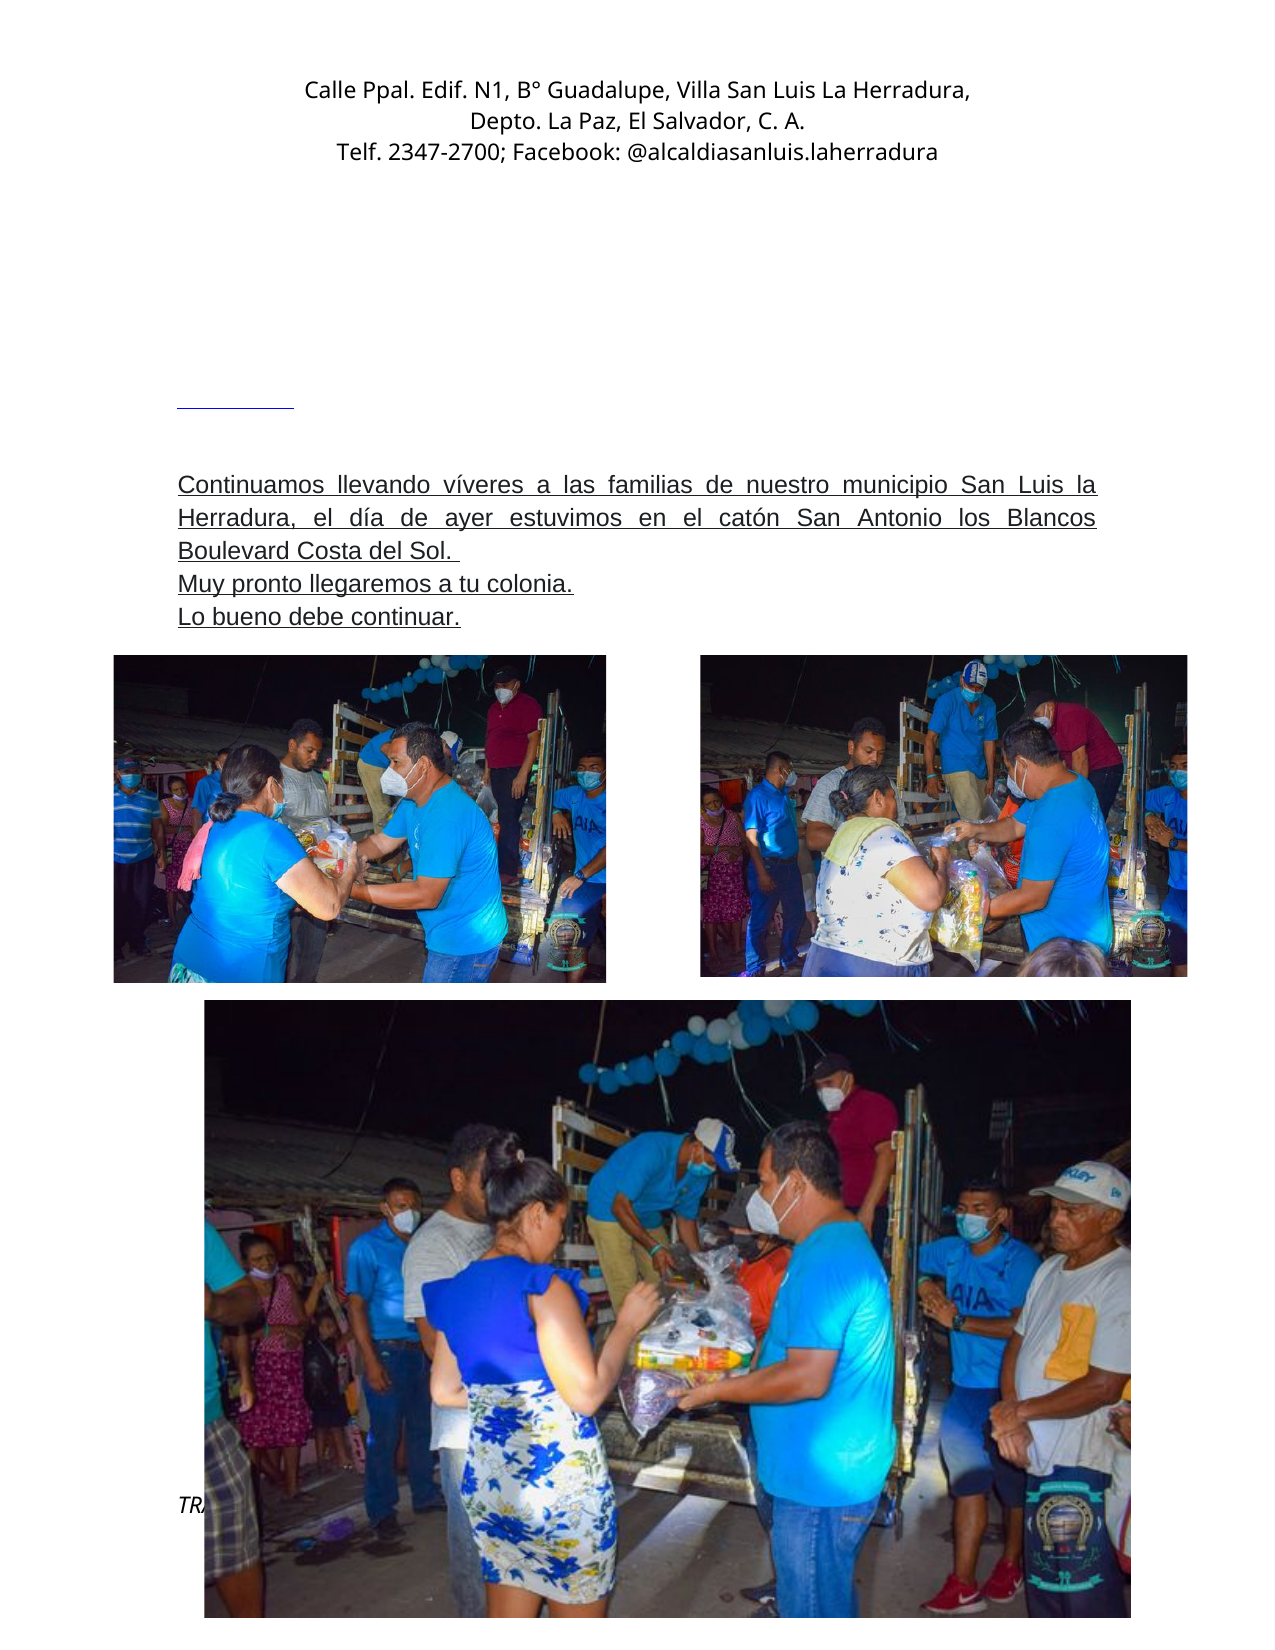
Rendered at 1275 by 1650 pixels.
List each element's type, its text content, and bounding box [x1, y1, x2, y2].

picture [113, 655, 607, 983]
text Muy pronto llegaremos a tu colonia. [177, 569, 1098, 597]
text Continuamos llevando víveres a las familias de nuestro municipio San Luis la Herradura, el día de ayer estuvimos en el catón San Antonio los Blancos Boulevard Costa del Sol. [177, 469, 1098, 495]
picture [700, 655, 1188, 977]
picture [204, 1000, 1131, 1618]
text Continuamos llevando víveres a las familias de nuestro municipio San Luis la Herradura, el día de ayer estuvimos en el catón San Antonio los Blancos Boulevard Costa del Sol. [177, 496, 1098, 564]
text Lo bueno debe continuar. [177, 602, 1098, 630]
